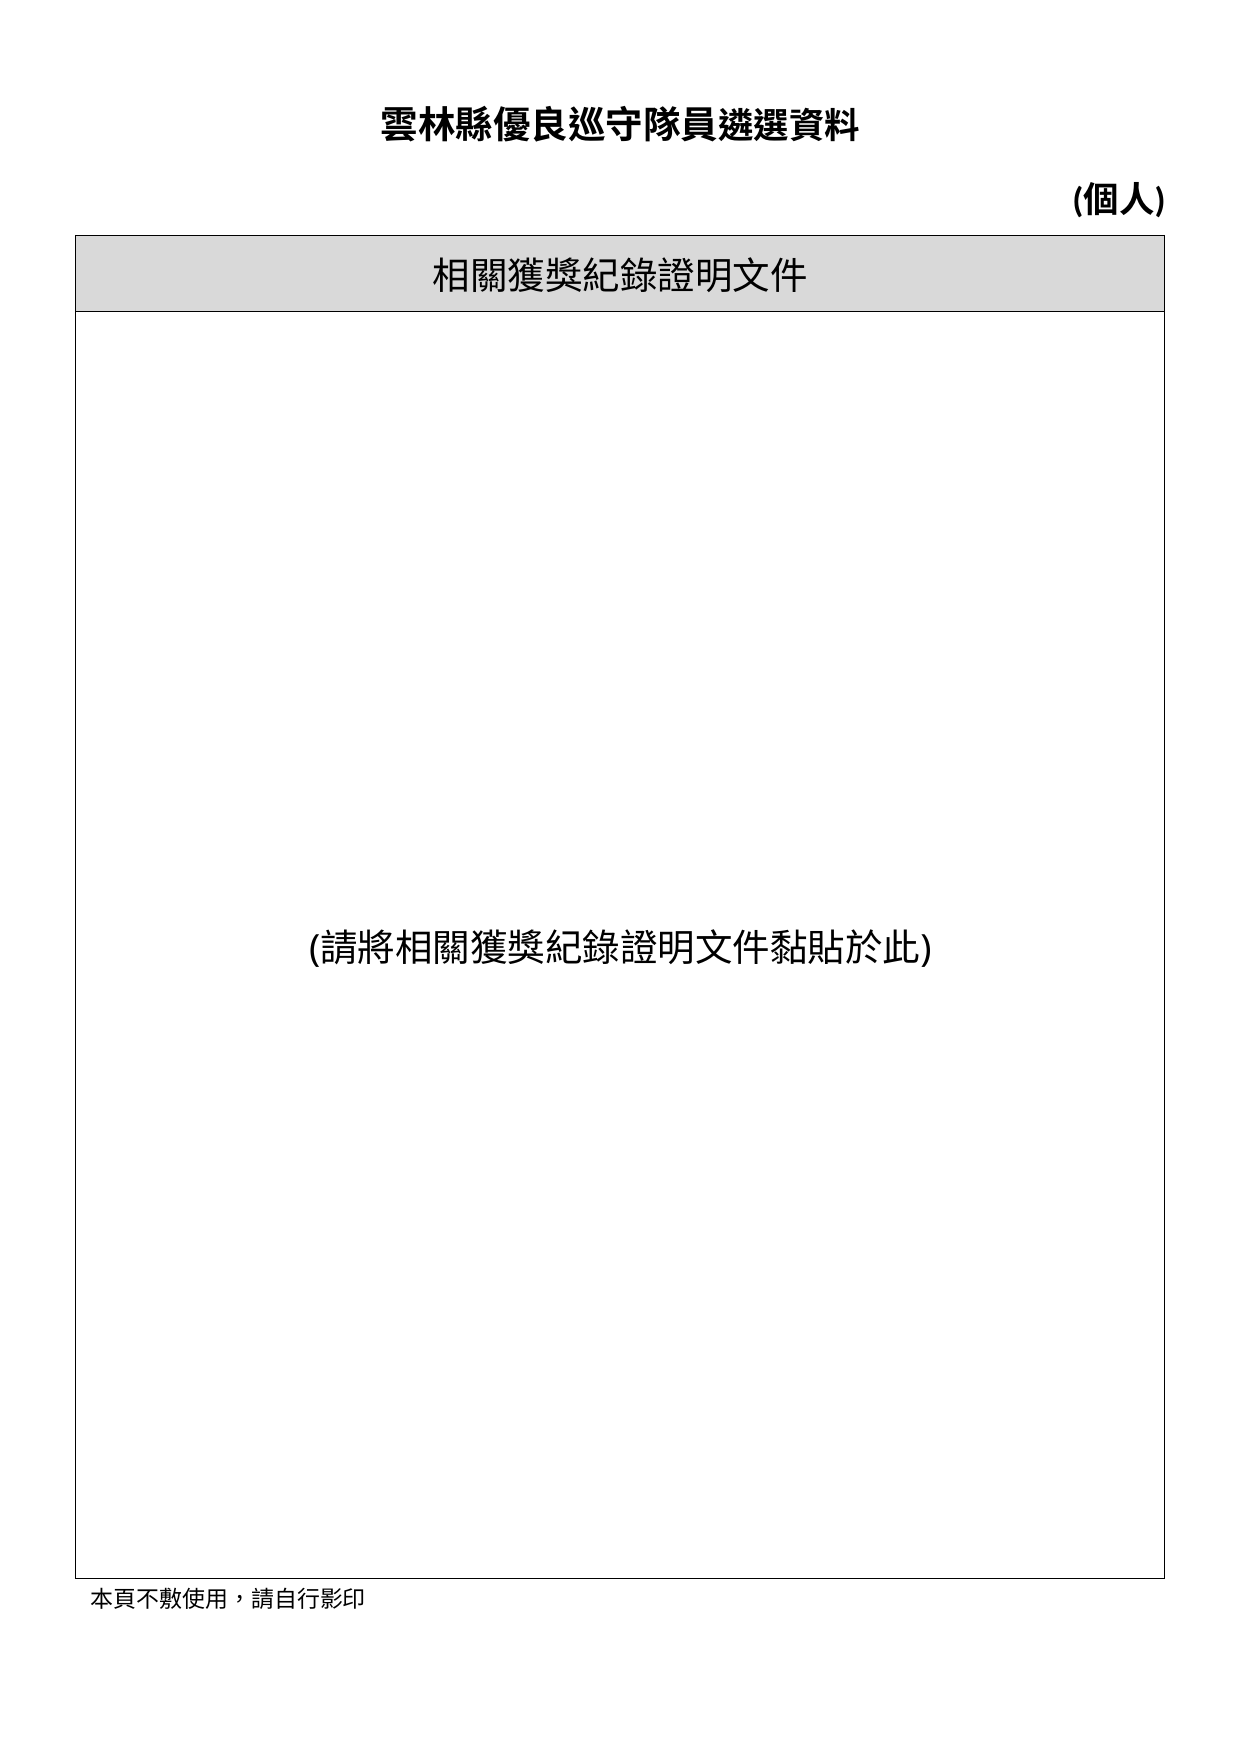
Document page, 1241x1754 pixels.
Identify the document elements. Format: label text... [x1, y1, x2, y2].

text (個人) [75, 160, 1165, 235]
text 雲林縣優良巡守隊員遴選資料 [75, 85, 1165, 160]
table_header 相關獲獎紀錄證明文件 [76, 236, 1164, 311]
table_cell (請將相關獲獎紀錄證明文件黏貼於此) [76, 312, 1164, 1578]
text 本頁不敷使用，請自行影印 [75, 1579, 1165, 1616]
